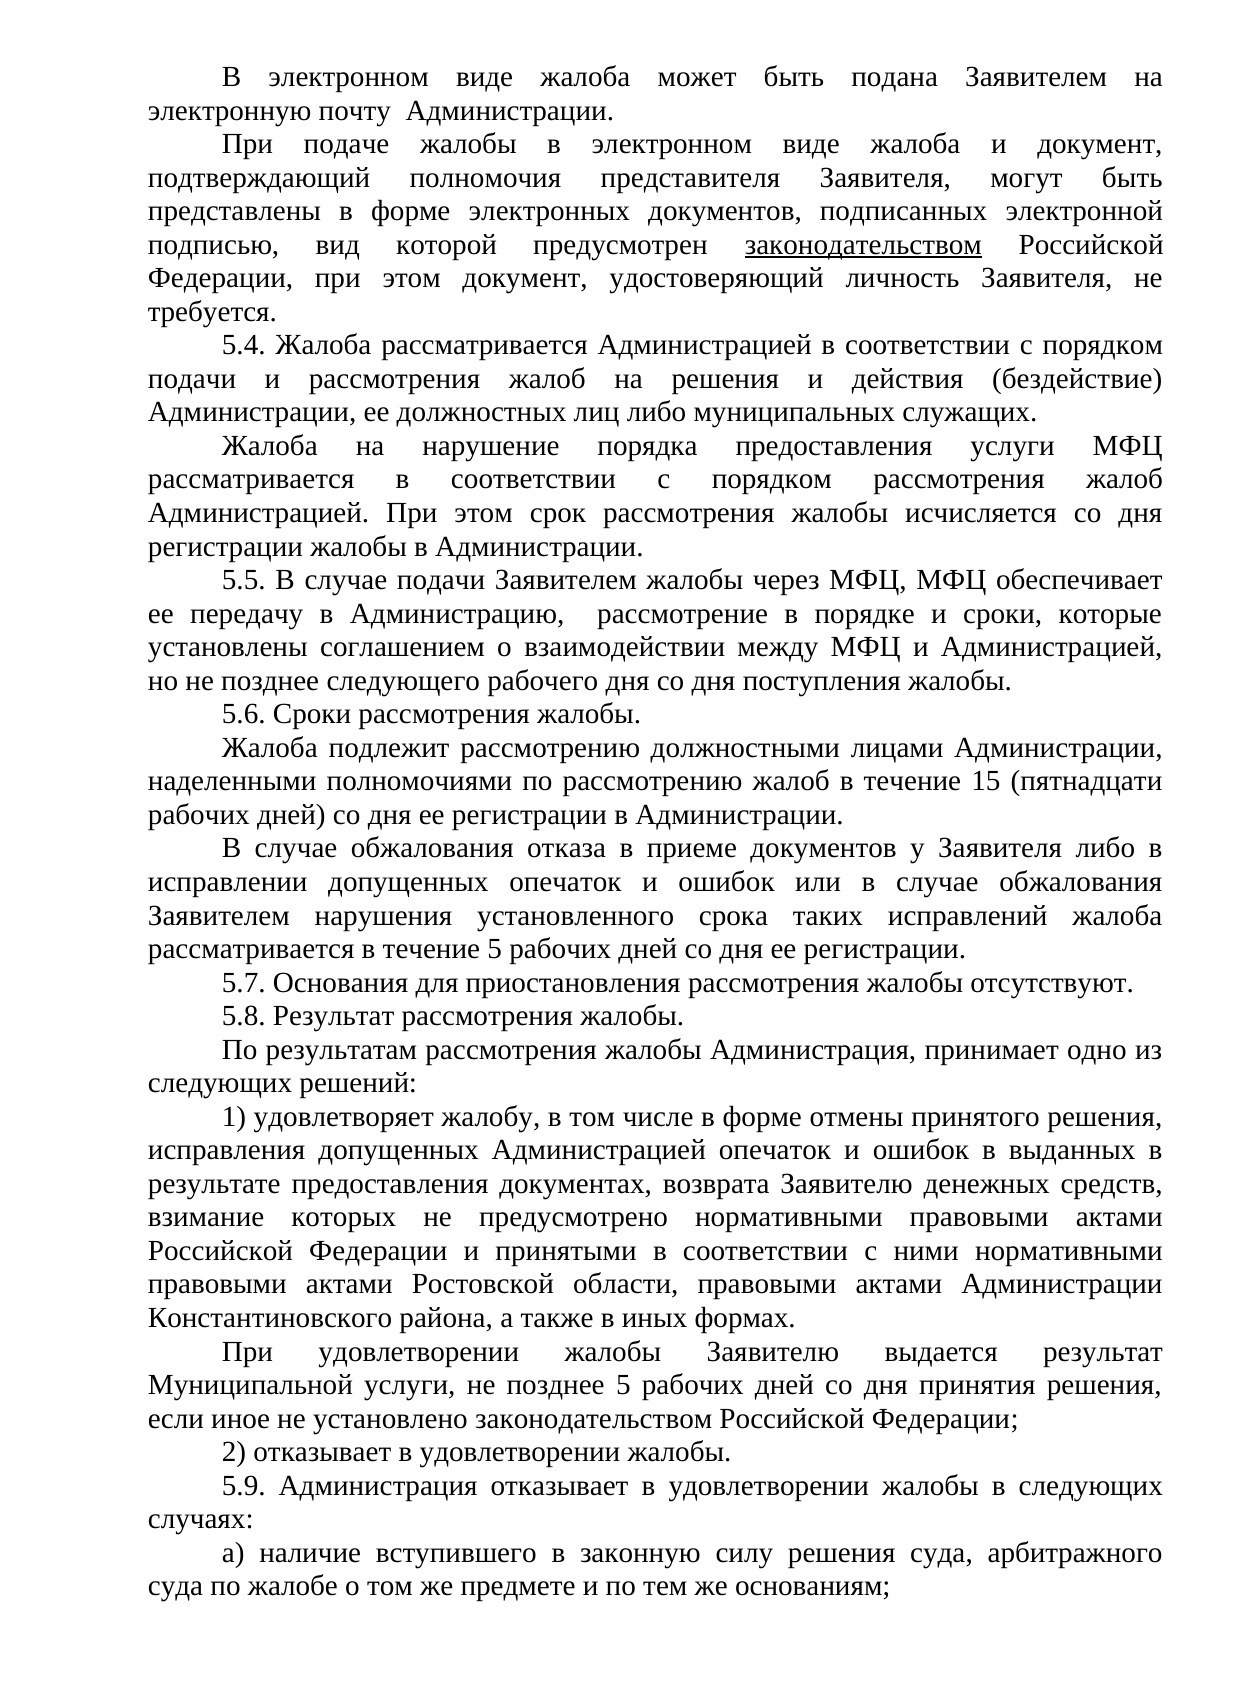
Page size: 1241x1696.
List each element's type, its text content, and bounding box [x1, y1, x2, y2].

text 1) удовлетворяет жалобу, в том числе в форме отмены принятого решения, исправления допущенных Администрацией опечаток и ошибок в выданных в результате предоставления документах, возврата Заявителю денежных средств, взимание которых не предусмотрено нормативными правовыми актами Российской Федерации и принятыми в соответствии с ними нормативными правовыми актами Ростовской области, правовыми актами Администрации Константиновского района, а также в иных формах. [148, 1099, 1163, 1334]
text По результатам рассмотрения жалобы Администрация, принимает одно из следующих решений: [148, 1032, 1163, 1099]
text 5.4. Жалоба рассматривается Администрацией в соответствии с порядком подачи и рассмотрения жалоб на решения и действия (бездействие) Администрации, ее должностных лиц либо муниципальных служащих. [148, 327, 1163, 428]
text 5.5. В случае подачи Заявителем жалобы через МФЦ, МФЦ обеспечивает ее передачу в Администрацию, рассмотрение в порядке и сроки, которые установлены соглашением о взаимодействии между МФЦ и Администрацией, но не позднее следующего рабочего дня со дня поступления жалобы. [148, 562, 1163, 696]
text Жалоба подлежит рассмотрению должностными лицами Администрации, наделенными полномочиями по рассмотрению жалоб в течение 15 (пятнадцати рабочих дней) со дня ее регистрации в Администрации. [148, 730, 1163, 831]
text При удовлетворении жалобы Заявителю выдается результат Муниципальной услуги, не позднее 5 рабочих дней со дня принятия решения, если иное не установлено законодательством Российской Федерации; [148, 1334, 1163, 1434]
text 2) отказывает в удовлетворении жалобы. [148, 1434, 1163, 1468]
text 5.8. Результат рассмотрения жалобы. [148, 998, 1163, 1032]
text 5.6. Сроки рассмотрения жалобы. [148, 696, 1163, 730]
text 5.9. Администрация отказывает в удовлетворении жалобы в следующих случаях: [148, 1468, 1163, 1535]
text В электронном виде жалоба может быть подана Заявителем на электронную почту Администрации. [148, 59, 1163, 126]
text В случае обжалования отказа в приеме документов у Заявителя либо в исправлении допущенных опечаток и ошибок или в случае обжалования Заявителем нарушения установленного срока таких исправлений жалоба рассматривается в течение 5 рабочих дней со дня ее регистрации. [148, 831, 1163, 965]
text 5.7. Основания для приостановления рассмотрения жалобы отсутствуют. [148, 965, 1163, 998]
text а) наличие вступившего в законную силу решения суда, арбитражного суда по жалобе о том же предмете и по тем же основаниям; [148, 1535, 1163, 1602]
text Жалоба на нарушение порядка предоставления услуги МФЦ рассматривается в соответствии с порядком рассмотрения жалоб Администрацией. При этом срок рассмотрения жалобы исчисляется со дня регистрации жалобы в Администрации. [148, 428, 1163, 562]
text При подаче жалобы в электронном виде жалоба и документ, подтверждающий полномочия представителя Заявителя, могут быть представлены в форме электронных документов, подписанных электронной подписью, вид которой предусмотрен законодательством Российской Федерации, при этом документ, удостоверяющий личность Заявителя, не требуется. [148, 126, 1163, 327]
